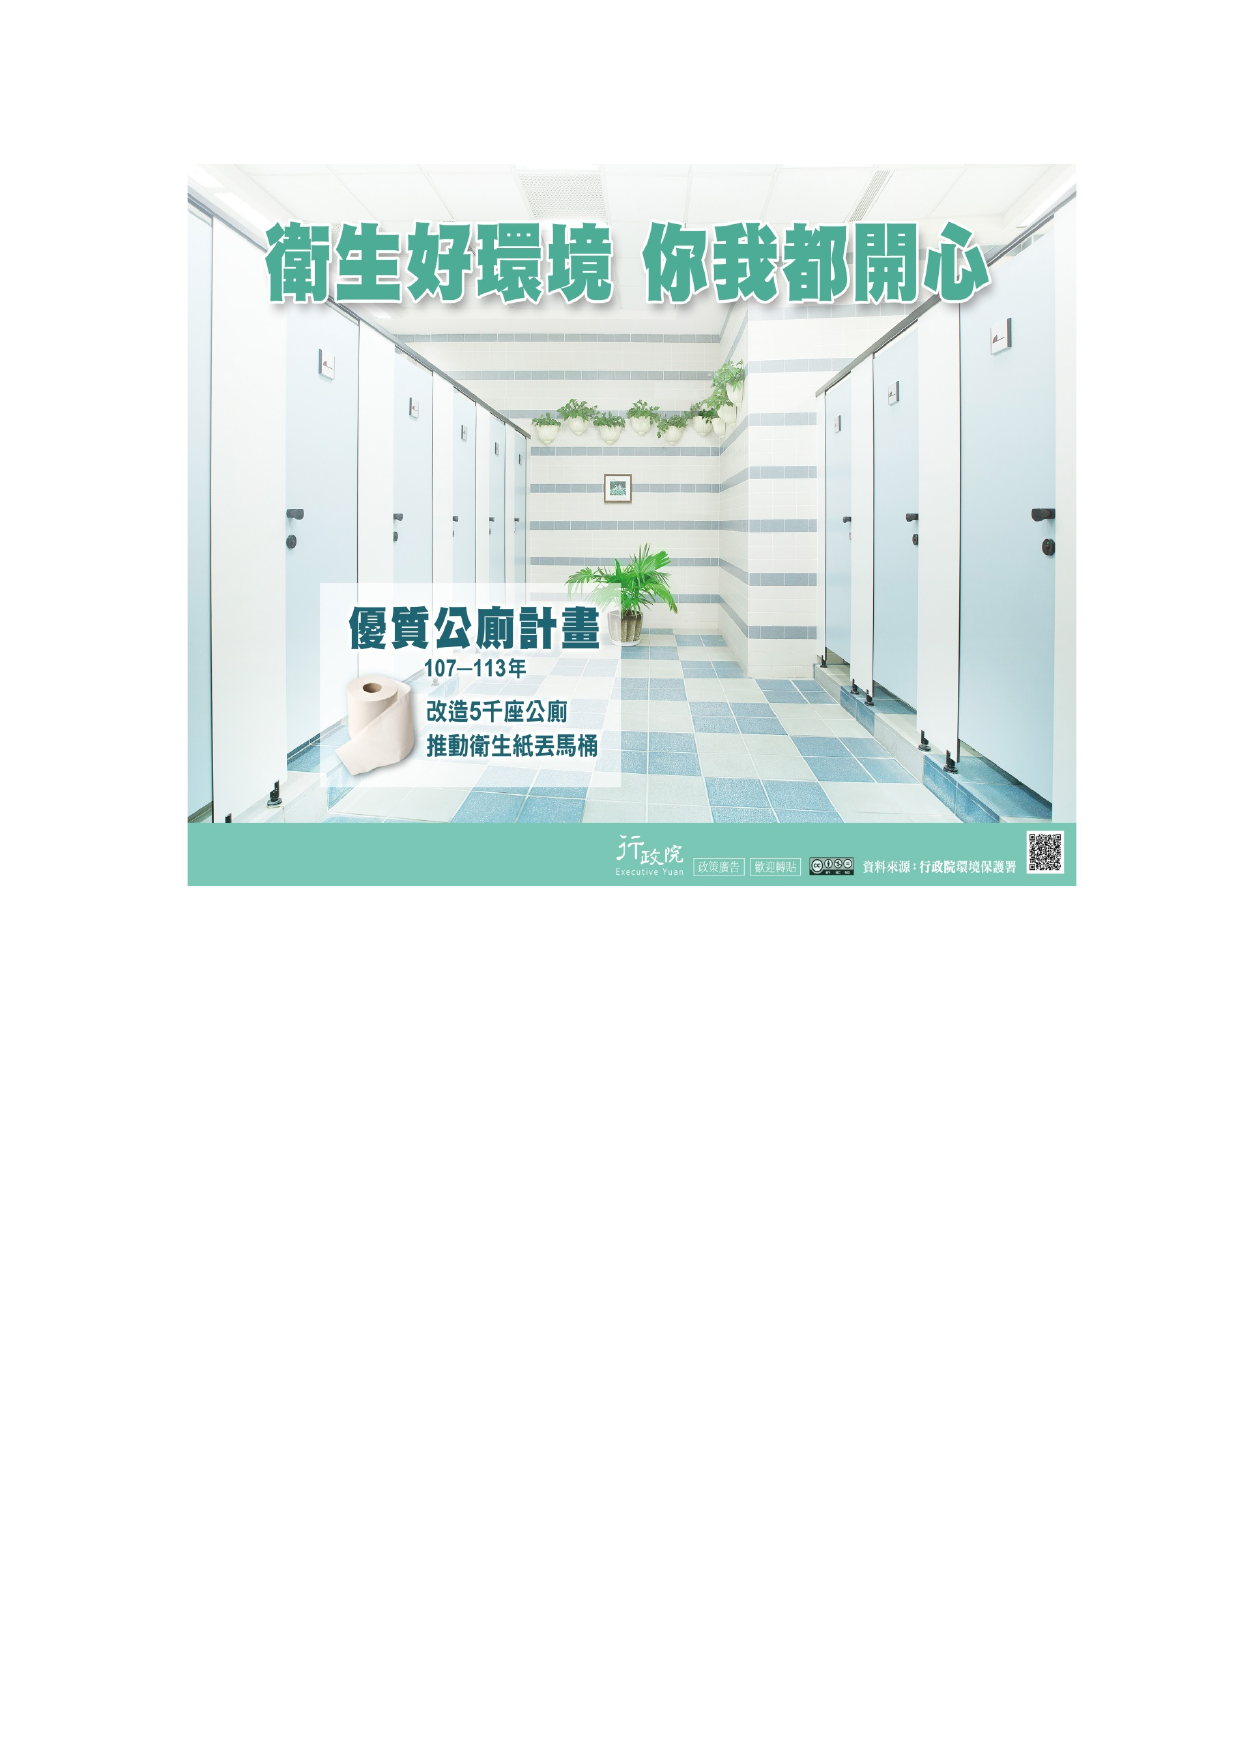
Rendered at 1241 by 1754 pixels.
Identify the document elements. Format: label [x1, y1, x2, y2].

picture [187, 164, 1077, 886]
